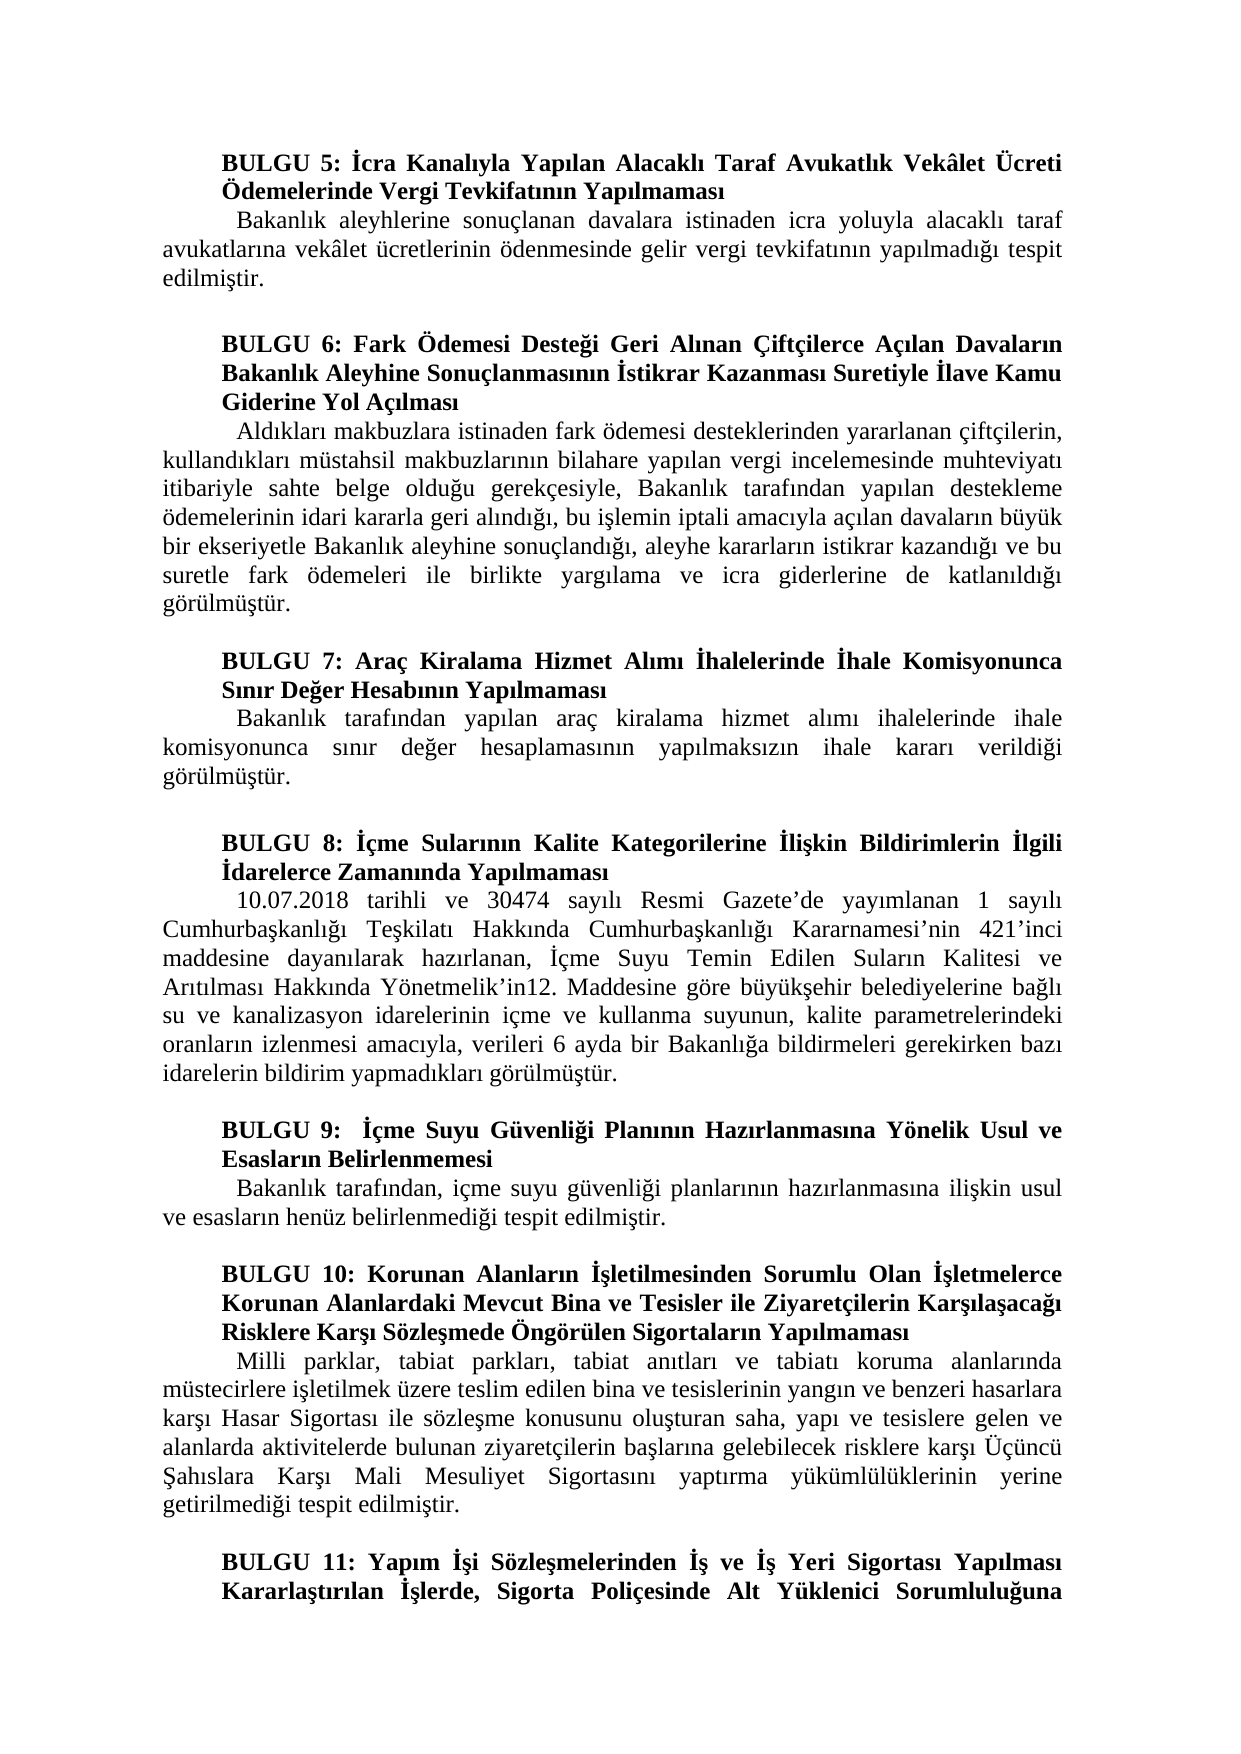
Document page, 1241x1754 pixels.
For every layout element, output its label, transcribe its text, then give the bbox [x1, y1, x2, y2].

text BULGU 8: İçme Sularının Kalite Kategorilerine İlişkin Bildirimlerin İlgili İdarelerce Zamanında Yapılmaması [221, 828, 1063, 886]
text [221, 1547, 1063, 1604]
text Bakanlık aleyhlerine sonuçlanan davalara istinaden icra yoluyla alacaklı taraf avukatlarına vekâlet ücretlerinin ödenmesinde gelir vergi tevkifatının yapılmadığı tespit edilmiştir. [162, 205, 1063, 291]
text Milli parklar, tabiat parkları, tabiat anıtları ve tabiatı koruma alanlarında müstecirlere işletilmek üzere teslim edilen bina ve tesislerinin yangın ve benzeri hasarlara karşı Hasar Sigortası ile sözleşme konusunu oluşturan saha, yapı ve tesislere gelen ve alanlarda aktivitelerde bulunan ziyaretçilerin başlarına gelebilecek risklere karşı Üçüncü Şahıslara Karşı Mali Mesuliyet Sigortasını yaptırma yükümlülüklerinin yerine getirilmediği tespit edilmiştir. [162, 1346, 1063, 1518]
text BULGU 5: İcra Kanalıyla Yapılan Alacaklı Taraf Avukatlık Vekâlet Ücreti Ödemelerinde Vergi Tevkifatının Yapılmaması [221, 148, 1063, 205]
text Bakanlık tarafından, içme suyu güvenliği planlarının hazırlanmasına ilişkin usul ve esasların henüz belirlenmediği tespit edilmiştir. [162, 1173, 1063, 1231]
text 10.07.2018 tarihli ve 30474 sayılı Resmi Gazete’de yayımlanan 1 sayılı Cumhurbaşkanlığı Teşkilatı Hakkında Cumhurbaşkanlığı Kararnamesi’nin 421’inci maddesine dayanılarak hazırlanan, İçme Suyu Temin Edilen Suların Kalitesi ve Arıtılması Hakkında Yönetmelik’in12. Maddesine göre büyükşehir belediyelerine bağlı su ve kanalizasyon idarelerinin içme ve kullanma suyunun, kalite parametrelerindeki oranların izlenmesi amacıyla, verileri 6 ayda bir Bakanlığa bildirmeleri gerekirken bazı idarelerin bildirim yapmadıkları görülmüştür. [162, 886, 1063, 1087]
text Bakanlık tarafından yapılan araç kiralama hizmet alımı ihalelerinde ihale komisyonunca sınır değer hesaplamasının yapılmaksızın ihale kararı verildiği görülmüştür. [162, 703, 1063, 790]
text BULGU 9: İçme Suyu Güvenliği Planının Hazırlanmasına Yönelik Usul ve Esasların Belirlenmemesi [221, 1116, 1063, 1173]
text Aldıkları makbuzlara istinaden fark ödemesi desteklerinden yararlanan çiftçilerin, kullandıkları müstahsil makbuzlarının bilahare yapılan vergi incelemesinde muhteviyatı itibariyle sahte belge olduğu gerekçesiyle, Bakanlık tarafından yapılan destekleme ödemelerinin idari kararla geri alındığı, bu işlemin iptali amacıyla açılan davaların büyük bir ekseriyetle Bakanlık aleyhine sonuçlandığı, aleyhe kararların istikrar kazandığı ve bu suretle fark ödemeleri ile birlikte yargılama ve icra giderlerine de katlanıldığı görülmüştür. [162, 416, 1063, 617]
text BULGU 6: Fark Ödemesi Desteği Geri Alınan Çiftçilerce Açılan Davaların Bakanlık Aleyhine Sonuçlanmasının İstikrar Kazanması Suretiyle İlave Kamu Giderine Yol Açılması [221, 329, 1063, 416]
text BULGU 10: Korunan Alanların İşletilmesinden Sorumlu Olan İşletmelerce Korunan Alanlardaki Mevcut Bina ve Tesisler ile Ziyaretçilerin Karşılaşacağı Risklere Karşı Sözleşmede Öngörülen Sigortaların Yapılmaması [221, 1259, 1063, 1346]
text BULGU 7: Araç Kiralama Hizmet Alımı İhalelerinde İhale Komisyonunca Sınır Değer Hesabının Yapılmaması [221, 646, 1063, 703]
